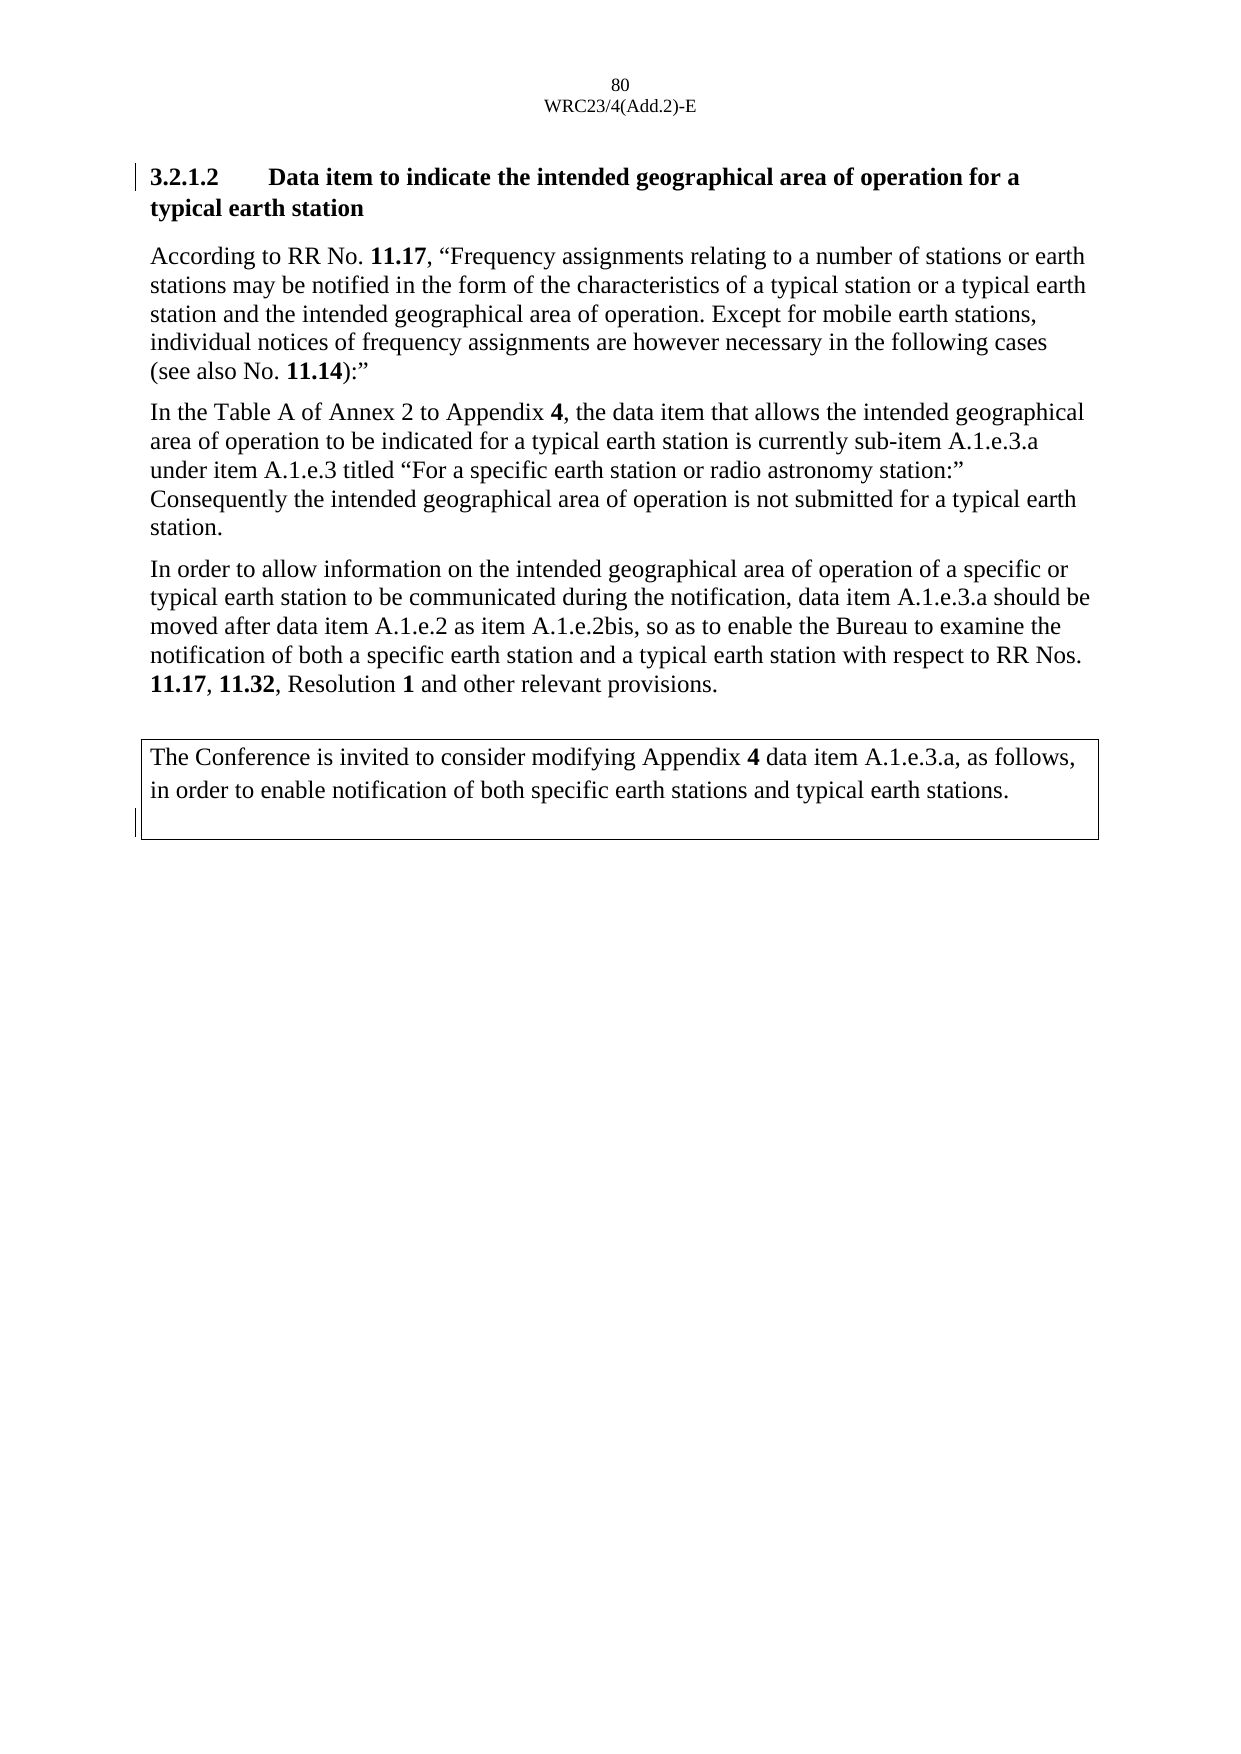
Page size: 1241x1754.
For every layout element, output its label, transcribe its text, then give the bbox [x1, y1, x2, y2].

text In order to allow information on the intended geographical area of operation of a specific or typical earth station to be communicated during the notification, data item A.1.e.3.a should be moved after data item A.1.e.2 as item A.1.e.2bis, so as to enable the Bureau to examine the notification of both a specific earth station and a typical earth station with respect to RR Nos. 11.17, 11.32, Resolution 1 and other relevant provisions. [150, 554, 1090, 697]
list The Conference is invited to consider modifying Appendix 4 data item A.1.e.3.a, as follows, in order to enable notification of both specific earth stations and typical earth stations. [142, 740, 1098, 804]
text 3.2.1.2 Data item to indicate the intended geographical area of operation for a typical earth station [150, 162, 1090, 222]
text According to RR No. 11.17, “Frequency assignments relating to a number of stations or earth stations may be notified in the form of the characteristics of a typical station or a typical earth station and the intended geographical area of operation. Except for mobile earth stations, individual notices of frequency assignments are however necessary in the following cases (see also No. 11.14):” [150, 241, 1090, 385]
text In the Table A of Annex 2 to Appendix 4, the data item that allows the intended geographical area of operation to be indicated for a typical earth station is currently sub-item A.1.e.3.a under item A.1.e.3 titled “For a specific earth station or radio astronomy station:” Consequently the intended geographical area of operation is not submitted for a typical earth station. [150, 397, 1090, 541]
